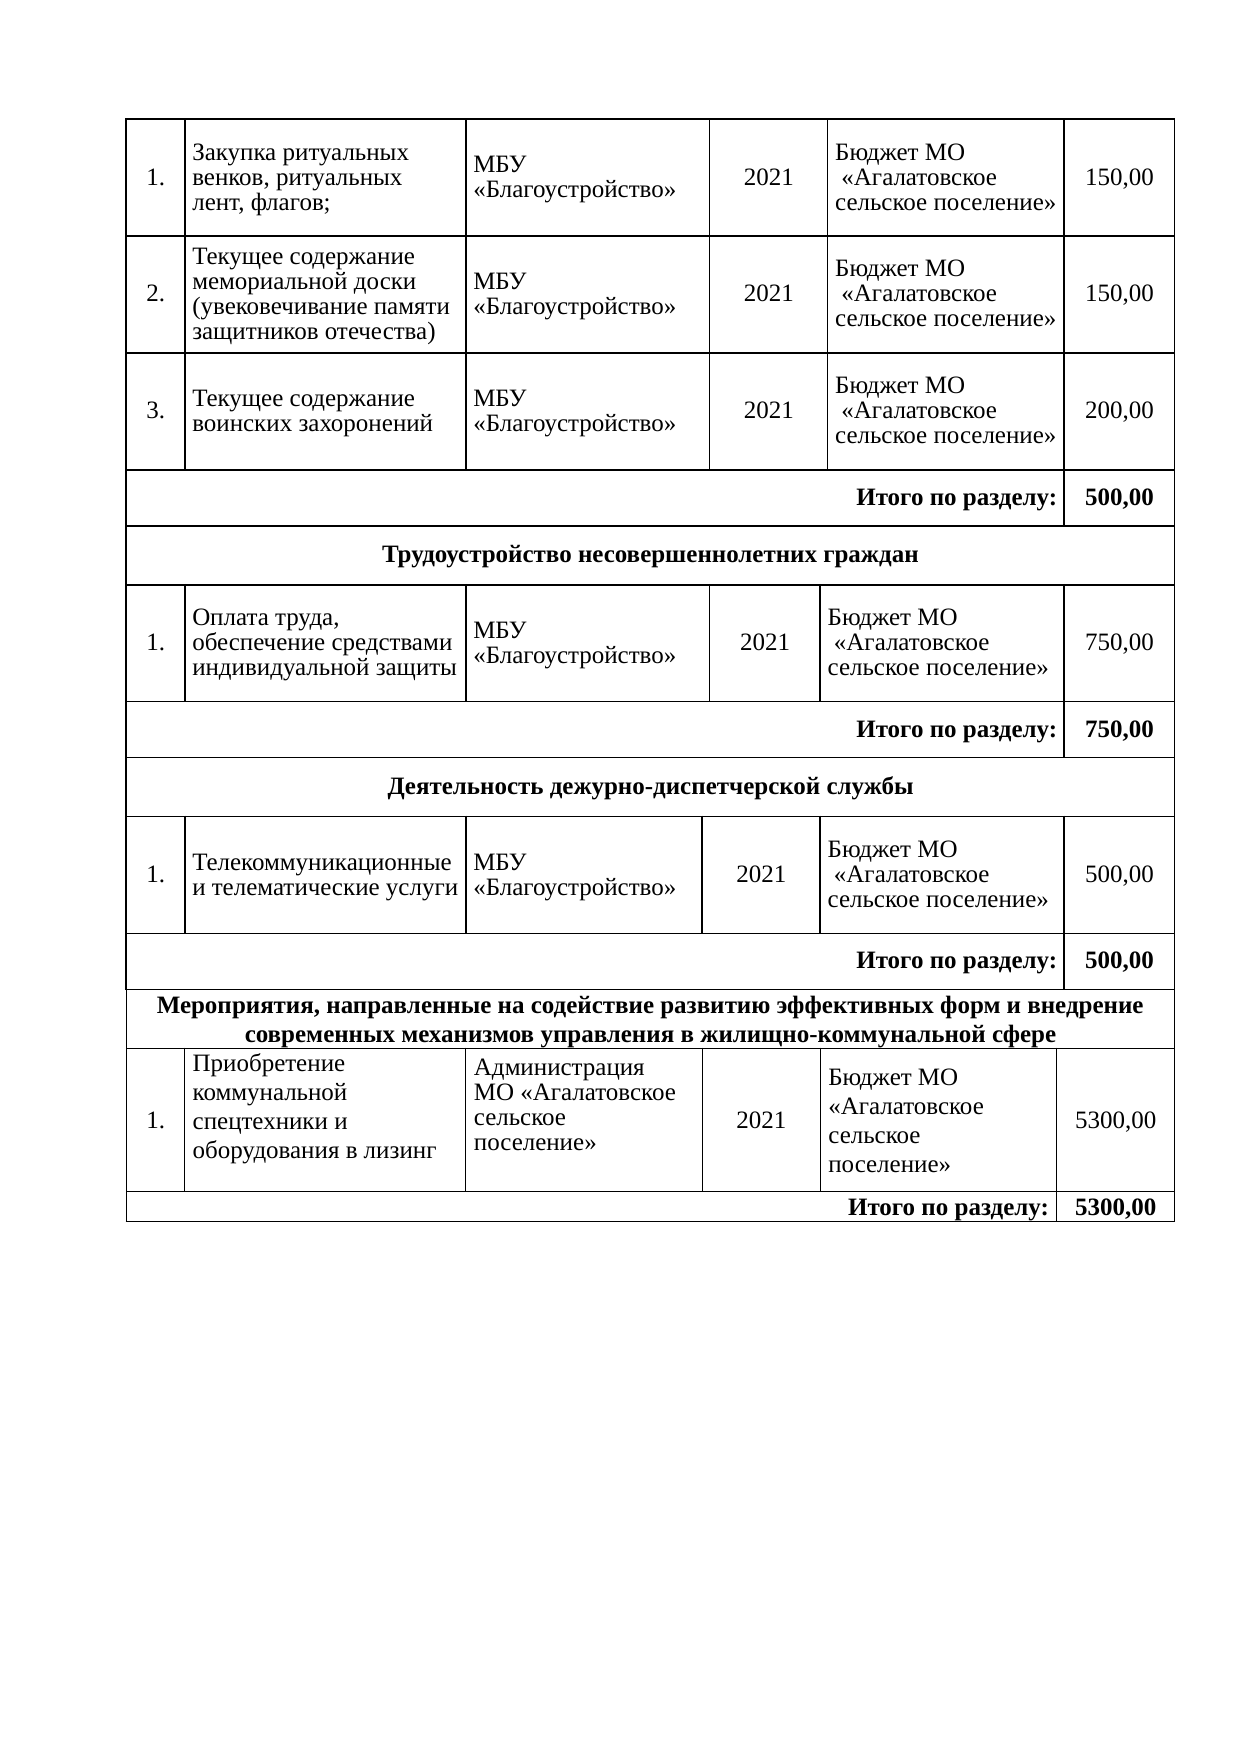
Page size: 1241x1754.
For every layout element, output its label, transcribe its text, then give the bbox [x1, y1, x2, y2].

table_cell Текущее содержание мемориальной доски (увековечивание памяти защитников отечества) [186, 237, 465, 352]
table_cell 3. [127, 354, 184, 469]
table_cell Бюджет МО «Агалатовское сельское поселение» [821, 1049, 1056, 1191]
table_cell 2021 [703, 817, 819, 933]
table_cell Мероприятия, направленные на содействие развитию эффективных форм и внедрение современных механизмов управления в жилищно-коммунальной сфере [127, 990, 1174, 1047]
table_cell Оплата труда, обеспечение средствами индивидуальной защиты [186, 586, 465, 701]
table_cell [828, 237, 1063, 352]
table_cell МБУ «Благоустройство» [467, 586, 709, 701]
table_cell 1. [127, 817, 184, 933]
table_cell Бюджет МО «Агалатовское сельское поселение» [821, 817, 1063, 933]
table_cell МБУ «Благоустройство» [467, 120, 709, 235]
table_cell Итого по разделу: [127, 702, 1063, 757]
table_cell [828, 120, 1063, 235]
table_cell Трудоустройство несовершеннолетних граждан [127, 527, 1174, 584]
table_cell 1. [127, 1049, 184, 1191]
table_cell 2021 [710, 237, 827, 352]
table_cell Бюджет МО «Агалатовское сельское поселение» [828, 354, 1063, 469]
table_cell Администрация МО «Агалатовское сельское поселение» [466, 1049, 702, 1191]
table_cell Итого по разделу: [127, 934, 1063, 988]
table_cell 5300,00 [1057, 1192, 1174, 1221]
table_cell Бюджет МО «Агалатовское сельское поселение» [821, 586, 1063, 701]
table_cell МБУ «Благоустройство» [467, 817, 701, 933]
table_cell 750,00 [1065, 586, 1174, 701]
table_cell 500,00 [1065, 934, 1174, 988]
table_cell 2021 [710, 354, 827, 469]
table_cell МБУ «Благоустройство» [467, 237, 709, 352]
table_cell 150,00 [1065, 237, 1174, 352]
table_cell 2021 [710, 120, 827, 235]
table_cell 500,00 [1065, 471, 1174, 525]
table_cell Закупка ритуальных венков, ритуальных лент, флагов; [186, 120, 465, 235]
table_cell МБУ «Благоустройство» [467, 354, 709, 469]
table_cell 1. [127, 120, 184, 235]
table_cell 5300,00 [1057, 1049, 1174, 1191]
table_cell 500,00 [1065, 817, 1174, 933]
table_cell 200,00 [1065, 354, 1174, 469]
table_cell 2021 [703, 1049, 820, 1191]
table_cell 2. [127, 237, 184, 352]
table_cell Телекоммуникационные и телематические услуги [186, 817, 465, 933]
table_cell Приобретение коммунальной спецтехники и оборудования в лизинг [185, 1049, 465, 1191]
table_cell Итого по разделу: [127, 1192, 1056, 1221]
table_cell Текущее содержание воинских захоронений [186, 354, 465, 469]
table_cell Деятельность дежурно-диспетчерской службы [127, 758, 1174, 816]
table_cell 2021 [710, 586, 819, 701]
table_cell Итого по разделу: [127, 471, 1063, 525]
table_cell 750,00 [1065, 702, 1174, 757]
table_cell 1. [127, 586, 184, 701]
table_cell 150,00 [1065, 120, 1174, 235]
